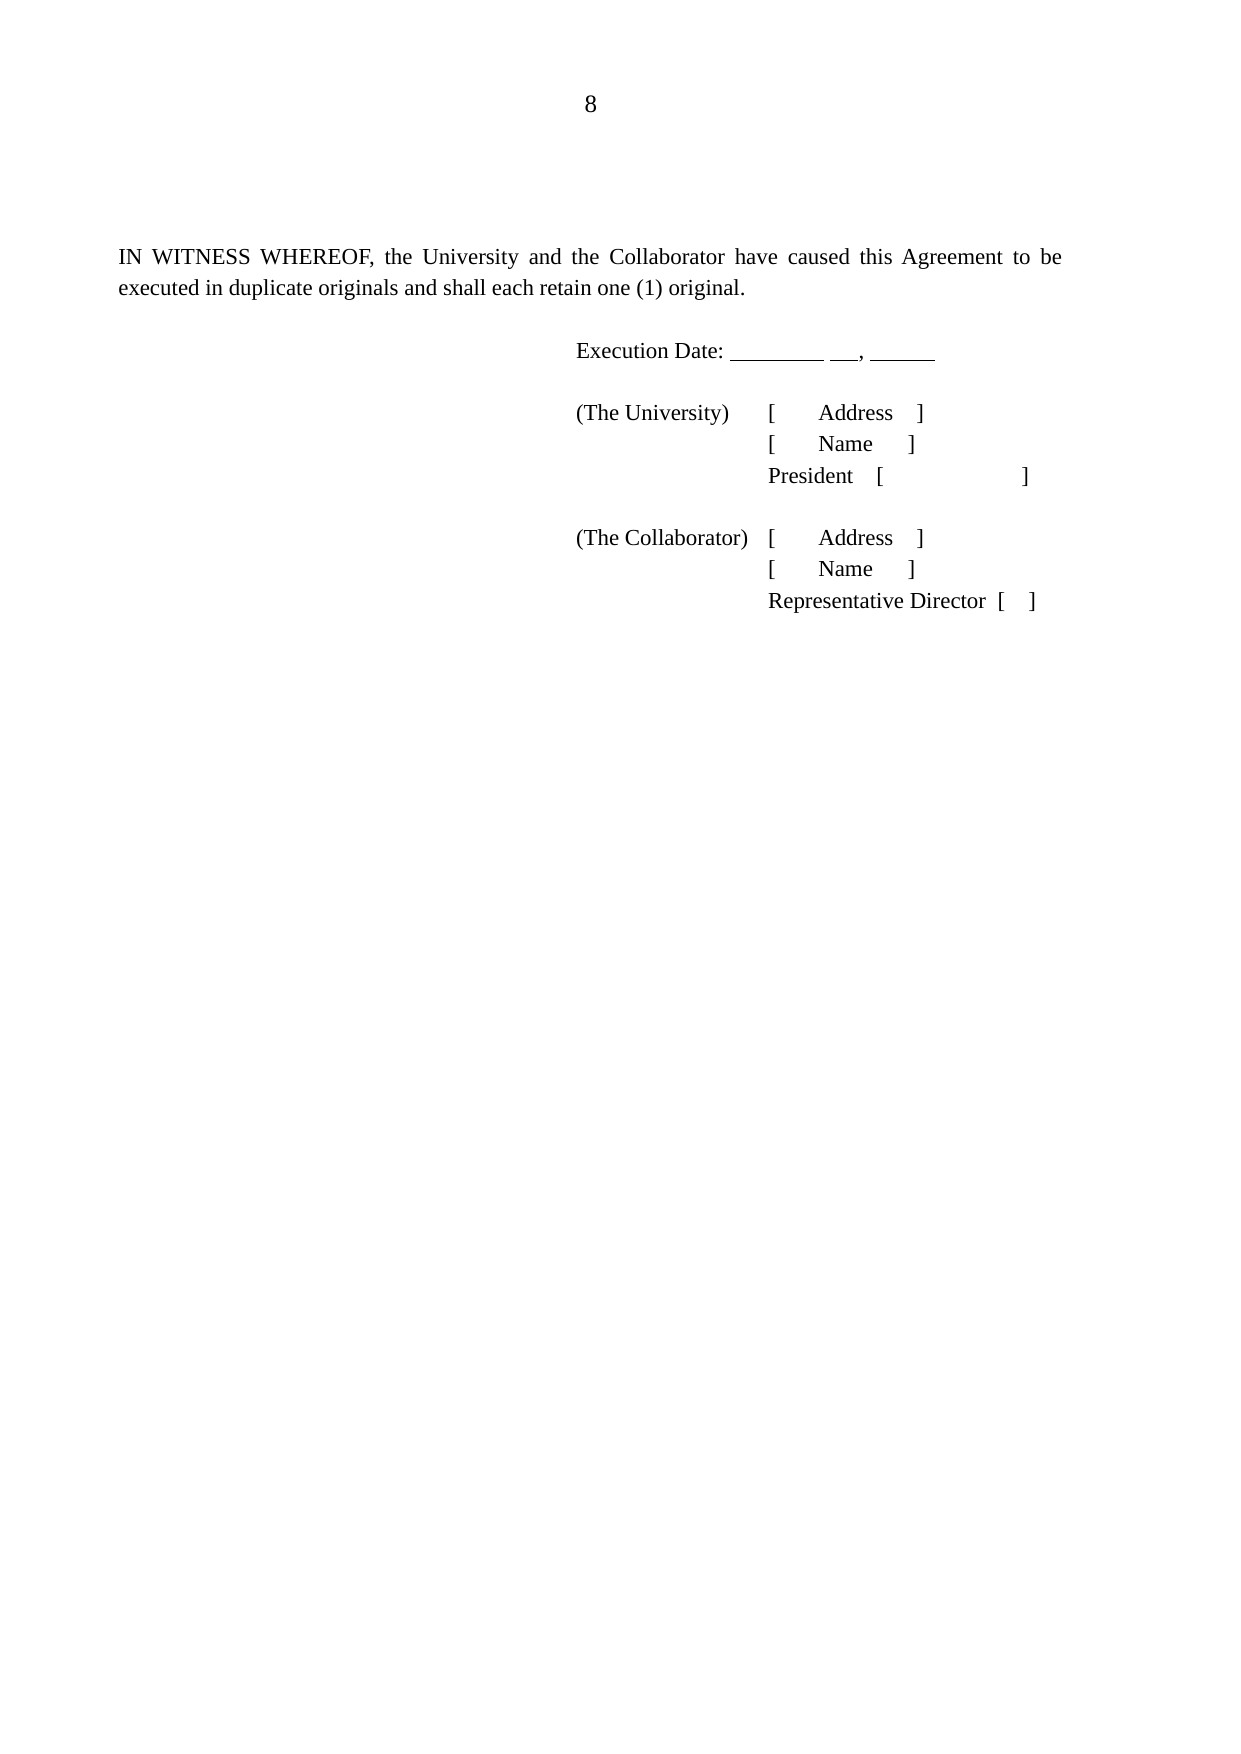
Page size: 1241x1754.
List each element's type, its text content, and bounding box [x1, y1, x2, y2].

text President [ ] [118, 457, 1063, 488]
text Execution Date: , [118, 332, 1063, 363]
text [ Name ] [118, 426, 1063, 457]
text (The Collaborator) [ Address ] [118, 519, 1063, 551]
text (The University) [ Address ] [118, 394, 1063, 426]
text [ Name ] [118, 551, 1063, 582]
text IN WITNESS WHEREOF, the University and the Collaborator have caused this Agreement to be executed in duplicate originals and shall each retain one (1) original. [118, 238, 1063, 301]
text Representative Director [ ] [118, 582, 1063, 613]
